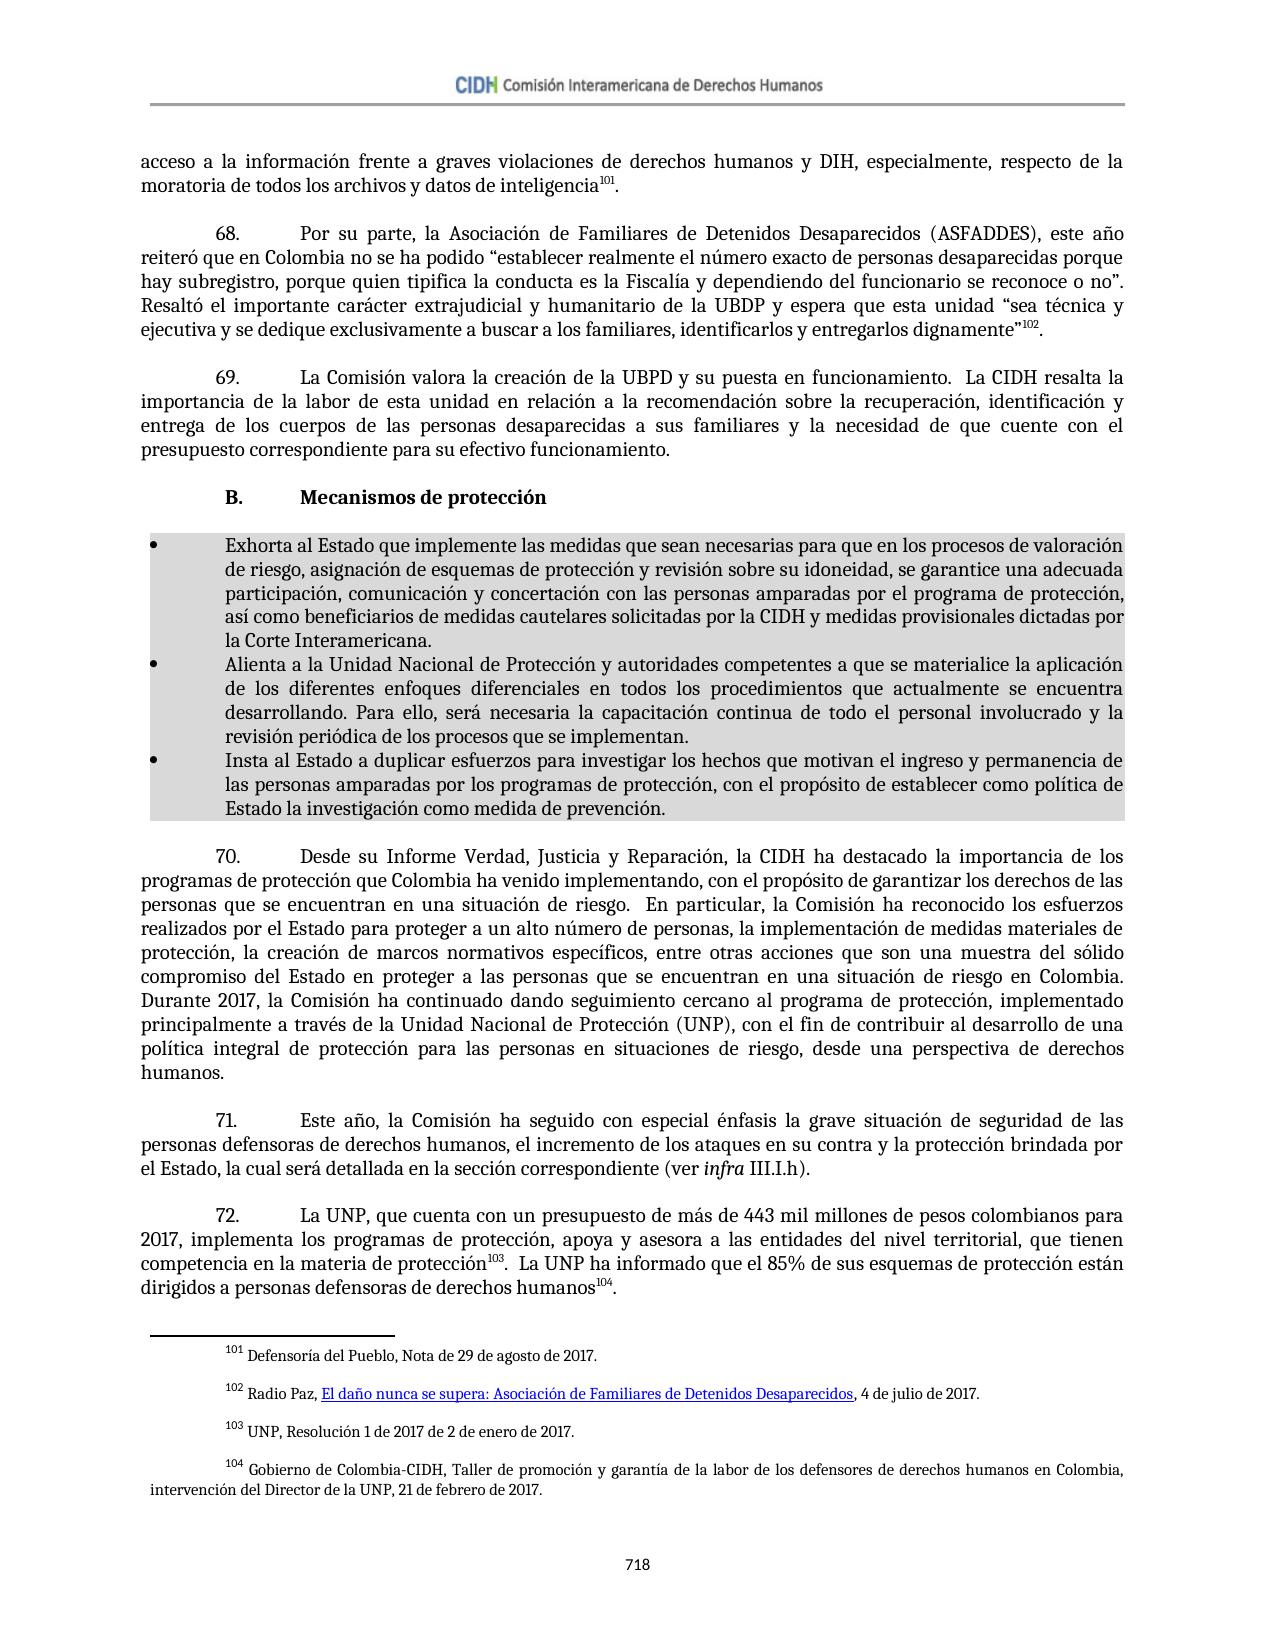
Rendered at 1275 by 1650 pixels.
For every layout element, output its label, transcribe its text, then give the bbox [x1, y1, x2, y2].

list Alienta a la Unidad Nacional de Protección y autoridades competentes a que se materialice la aplicación de los diferentes enfoques diferenciales en todos los procedimientos que actualmente se encuentra desarrollando. Para ello, será necesaria la capacitación continua de todo el personal involucrado y la revisión periódica de los procesos que se implementan. [150, 653, 1125, 749]
list Por su parte, la Asociación de Familiares de Detenidos Desaparecidos (ASFADDES), este año reiteró que en Colombia no se ha podido “establecer realmente el número exacto de personas desaparecidas porque hay subregistro, porque quien tipifica la conducta es la Fiscalía y dependiendo del funcionario se reconoce o no”. Resaltó el importante carácter extrajudicial y humanitario de la UBDP y espera que esta unidad “sea técnica y ejecutiva y se dedique exclusivamente a buscar a los familiares, identificarlos y entregarlos dignamente”. [141, 222, 1125, 342]
list Desde su Informe Verdad, Justicia y Reparación, la CIDH ha destacado la importancia de los programas de protección que Colombia ha venido implementando, con el propósito de garantizar los derechos de las personas que se encuentran en una situación de riesgo. En particular, la Comisión ha reconocido los esfuerzos realizados por el Estado para proteger a un alto número de personas, la implementación de medidas materiales de protección, la creación de marcos normativos específicos, entre otras acciones que son una muestra del sólido compromiso del Estado en proteger a las personas que se encuentran en una situación de riesgo en Colombia. Durante 2017, la Comisión ha continuado dando seguimiento cercano al programa de protección, implementado principalmente a través de la Unidad Nacional de Protección (UNP), con el fin de contribuir al desarrollo de una política integral de protección para las personas en situaciones de riesgo, desde una perspectiva de derechos humanos. [141, 845, 1125, 1084]
list Este año, la Comisión ha seguido con especial énfasis la grave situación de seguridad de las personas defensoras de derechos humanos, el incremento de los ataques en su contra y la protección brindada por el Estado, la cual será detallada en la sección correspondiente (ver infra III.I.h). [141, 1108, 1125, 1180]
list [141, 150, 1125, 198]
list La UNP, que cuenta con un presupuesto de más de 443 mil millones de pesos colombianos para 2017, implementa los programas de protección, apoya y asesora a las entidades del nivel territorial, que tienen competencia en la materia de protección. La UNP ha informado que el 85% de sus esquemas de protección están dirigidos a personas defensoras de derechos humanos. [141, 1204, 1125, 1300]
list La Comisión valora la creación de la UBPD y su puesta en funcionamiento. La CIDH resalta la importancia de la labor de esta unidad en relación a la recomendación sobre la recuperación, identificación y entrega de los cuerpos de las personas desaparecidas a sus familiares y la necesidad de que cuente con el presupuesto correspondiente para su efectivo funcionamiento. [141, 366, 1125, 461]
list Insta al Estado a duplicar esfuerzos para investigar los hechos que motivan el ingreso y permanencia de las personas amparadas por los programas de protección, con el propósito de establecer como política de Estado la investigación como medida de prevención. [150, 749, 1125, 821]
subtitle Mecanismos de protección [225, 485, 1125, 509]
picture [449, 75, 826, 96]
list Exhorta al Estado que implemente las medidas que sean necesarias para que en los procesos de valoración de riesgo, asignación de esquemas de protección y revisión sobre su idoneidad, se garantice una adecuada participación, comunicación y concertación con las personas amparadas por el programa de protección, así como beneficiarios de medidas cautelares solicitadas por la CIDH y medidas provisionales dictadas por la Corte Interamericana. [150, 533, 1125, 653]
